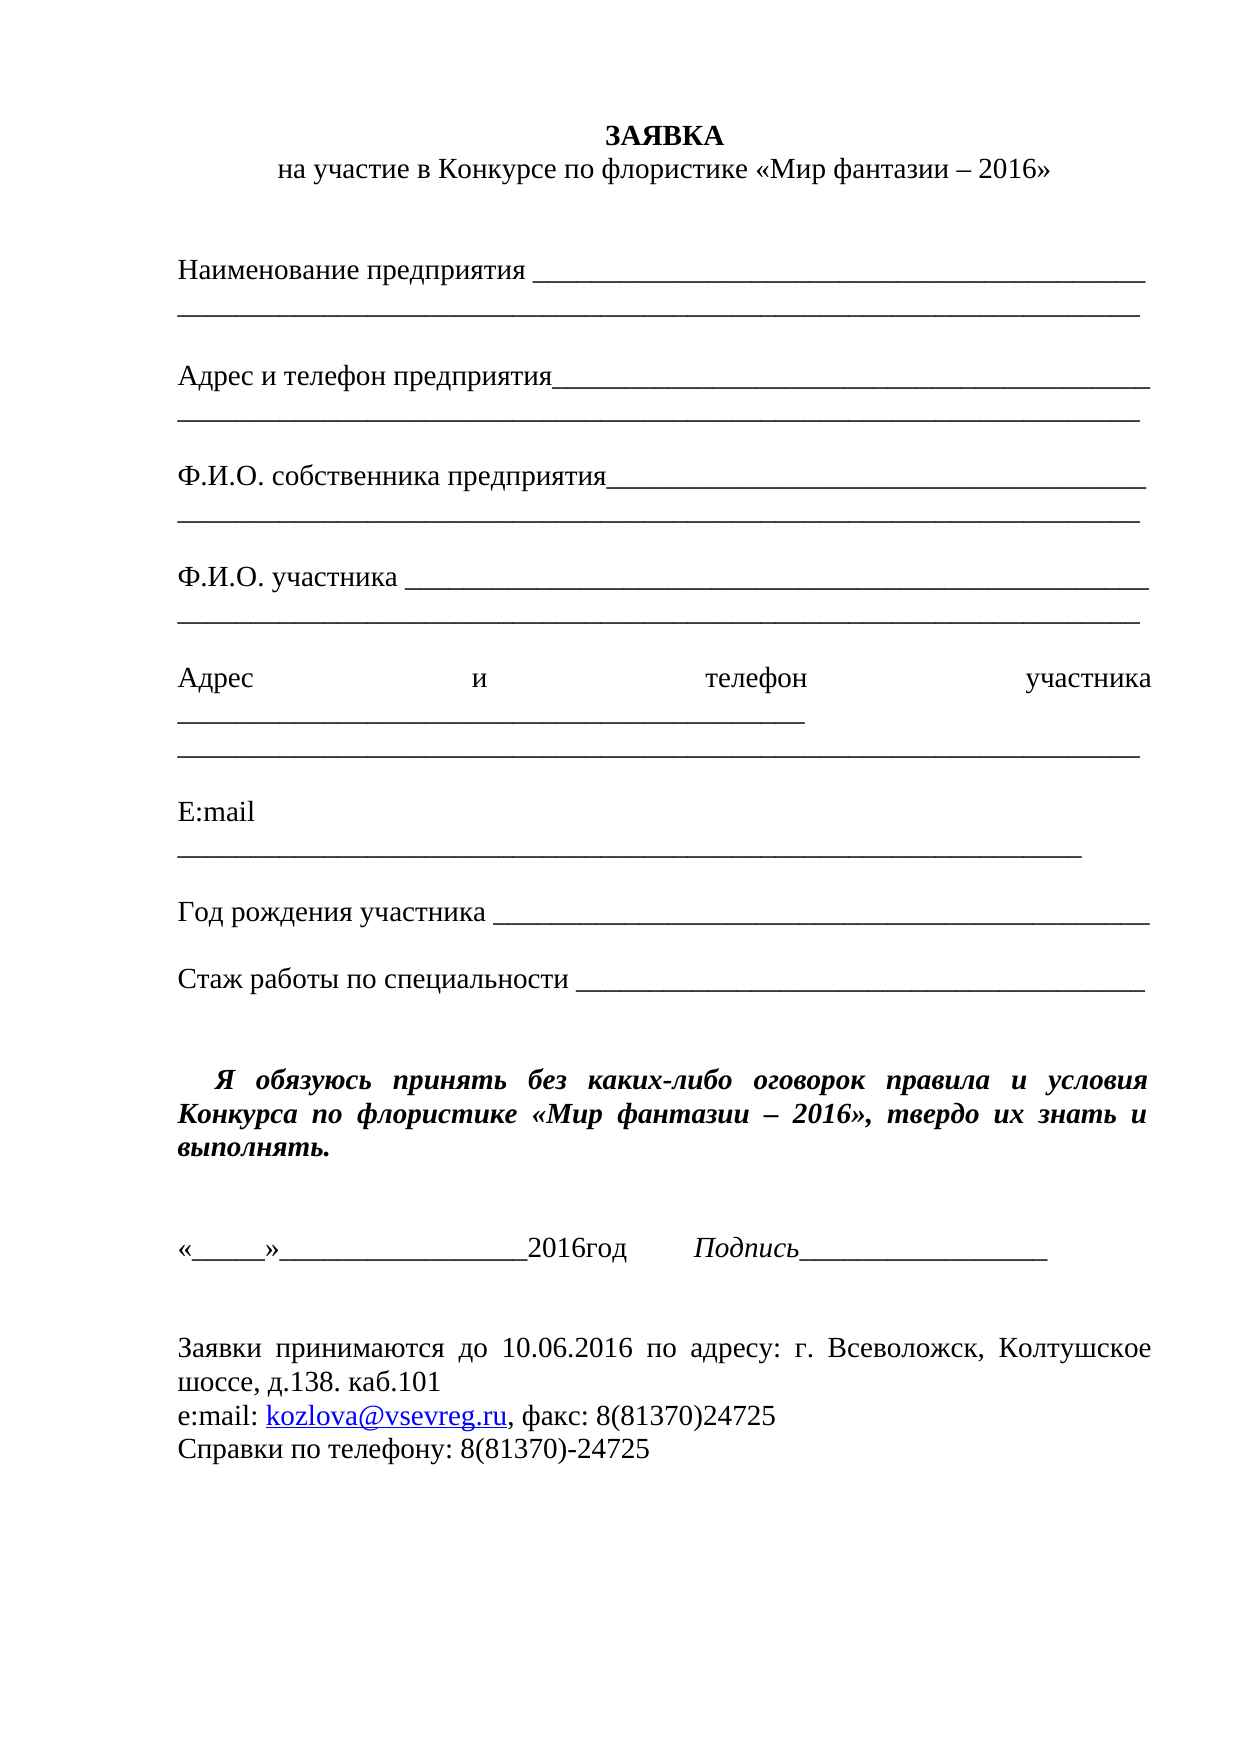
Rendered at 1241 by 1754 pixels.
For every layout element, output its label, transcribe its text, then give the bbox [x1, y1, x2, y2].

text Ф.И.О. собственника предприятия_____________________________________ [177, 458, 1152, 492]
text «_____»_________________2016год Подпись_________________ [177, 1230, 1152, 1263]
text Справки по телефону: 8(81370)-24725 [177, 1431, 1152, 1465]
text E:mail ______________________________________________________________ [177, 794, 1152, 861]
text Стаж работы по специальности _______________________________________ [177, 962, 1152, 995]
text __________________________________________________________________ [177, 286, 1152, 319]
text __________________________________________________________________ [177, 727, 1152, 760]
text __________________________________________________________________ [177, 593, 1152, 626]
text Адрес и телефон предприятия_________________________________________ [177, 358, 1152, 391]
text на участие в Конкурсе по флористике «Мир фантазии – 2016» [177, 152, 1152, 185]
text Наименование предприятия __________________________________________ [177, 252, 1152, 286]
text __________________________________________________________________ [177, 391, 1152, 425]
text Я обязуюсь принять без каких-либо оговорок правила и условия Конкурса по флористике «Мир фантазии – 2016», твердо их знать и выполнять. [177, 1062, 1152, 1163]
text ЗАЯВКА [177, 118, 1152, 152]
text Ф.И.О. участника ___________________________________________________ [177, 559, 1152, 593]
text Год рождения участника _____________________________________________ [177, 894, 1152, 928]
text Заявки принимаются до 10.06.2016 по адресу: г. Всеволожск, Колтушское шоссе, д.138. каб.101 [177, 1331, 1152, 1398]
text __________________________________________________________________ [177, 492, 1152, 526]
text е:mail: kozlova@vsevreg.ru, факс: 8(81370)24725 [177, 1398, 1152, 1431]
text Адрес и телефон участника ___________________________________________ [177, 660, 1152, 727]
